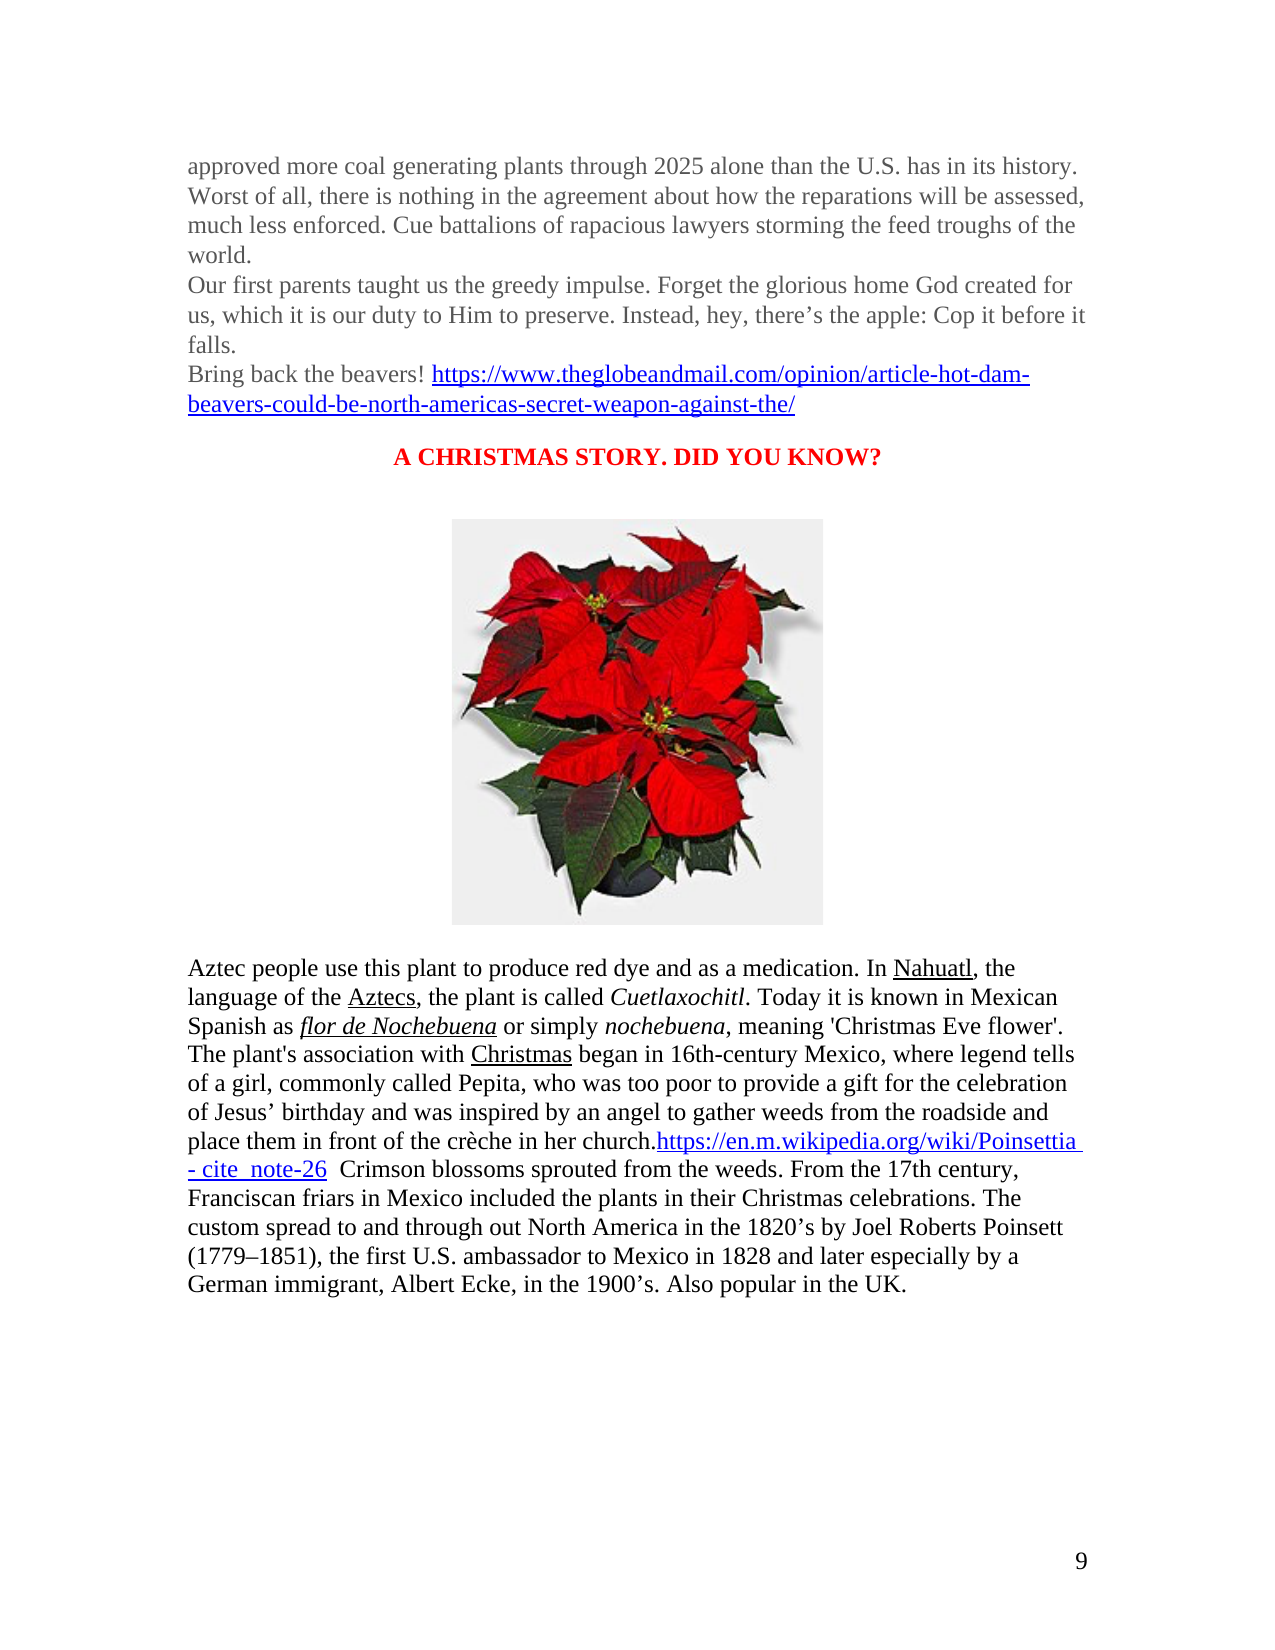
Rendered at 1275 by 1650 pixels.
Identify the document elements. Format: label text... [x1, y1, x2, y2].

text Aztec people use this plant to produce red dye and as a medication. In Nahuatl, the language of the Aztecs, the plant is called Cuetlaxochitl. Today it is known in Mexican Spanish as flor de Nochebuena or simply nochebuena, meaning 'Christmas Eve flower'. The plant's association with Christmas began in 16th-century Mexico, where legend tells of a girl, commonly called Pepita, who was too poor to provide a gift for the celebration of Jesus’ birthday and was inspired by an angel to gather weeds from the roadside and place them in front of the crèche in her church.https://en.m.wikipedia.org/wiki/Poinsettia - cite_note-26 Crimson blossoms sprouted from the weeds. From the 17th century, Franciscan friars in Mexico included the plants in their Christmas celebrations. The custom spread to and through out North America in the 1820’s by Joel Roberts Poinsett (1779–1851), the first U.S. ambassador to Mexico in 1828 and later especially by a German immigrant, Albert Ecke, in the 1900’s. Also popular in the UK. [187, 953, 1088, 1298]
text Our first parents taught us the greedy impulse. Forget the glorious home God created for us, which it is our duty to Him to preserve. Instead, hey, there’s the apple: Cop it before it falls. [187, 269, 1088, 358]
text A CHRISTMAS STORY. DID YOU KNOW? [187, 442, 1088, 471]
text Bring back the beavers! https://www.theglobeandmail.com/opinion/article-hot-dam-beavers-could-be-north-americas-secret-weapon-against-the/ [187, 358, 1088, 418]
picture [451, 519, 824, 925]
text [187, 150, 1088, 269]
